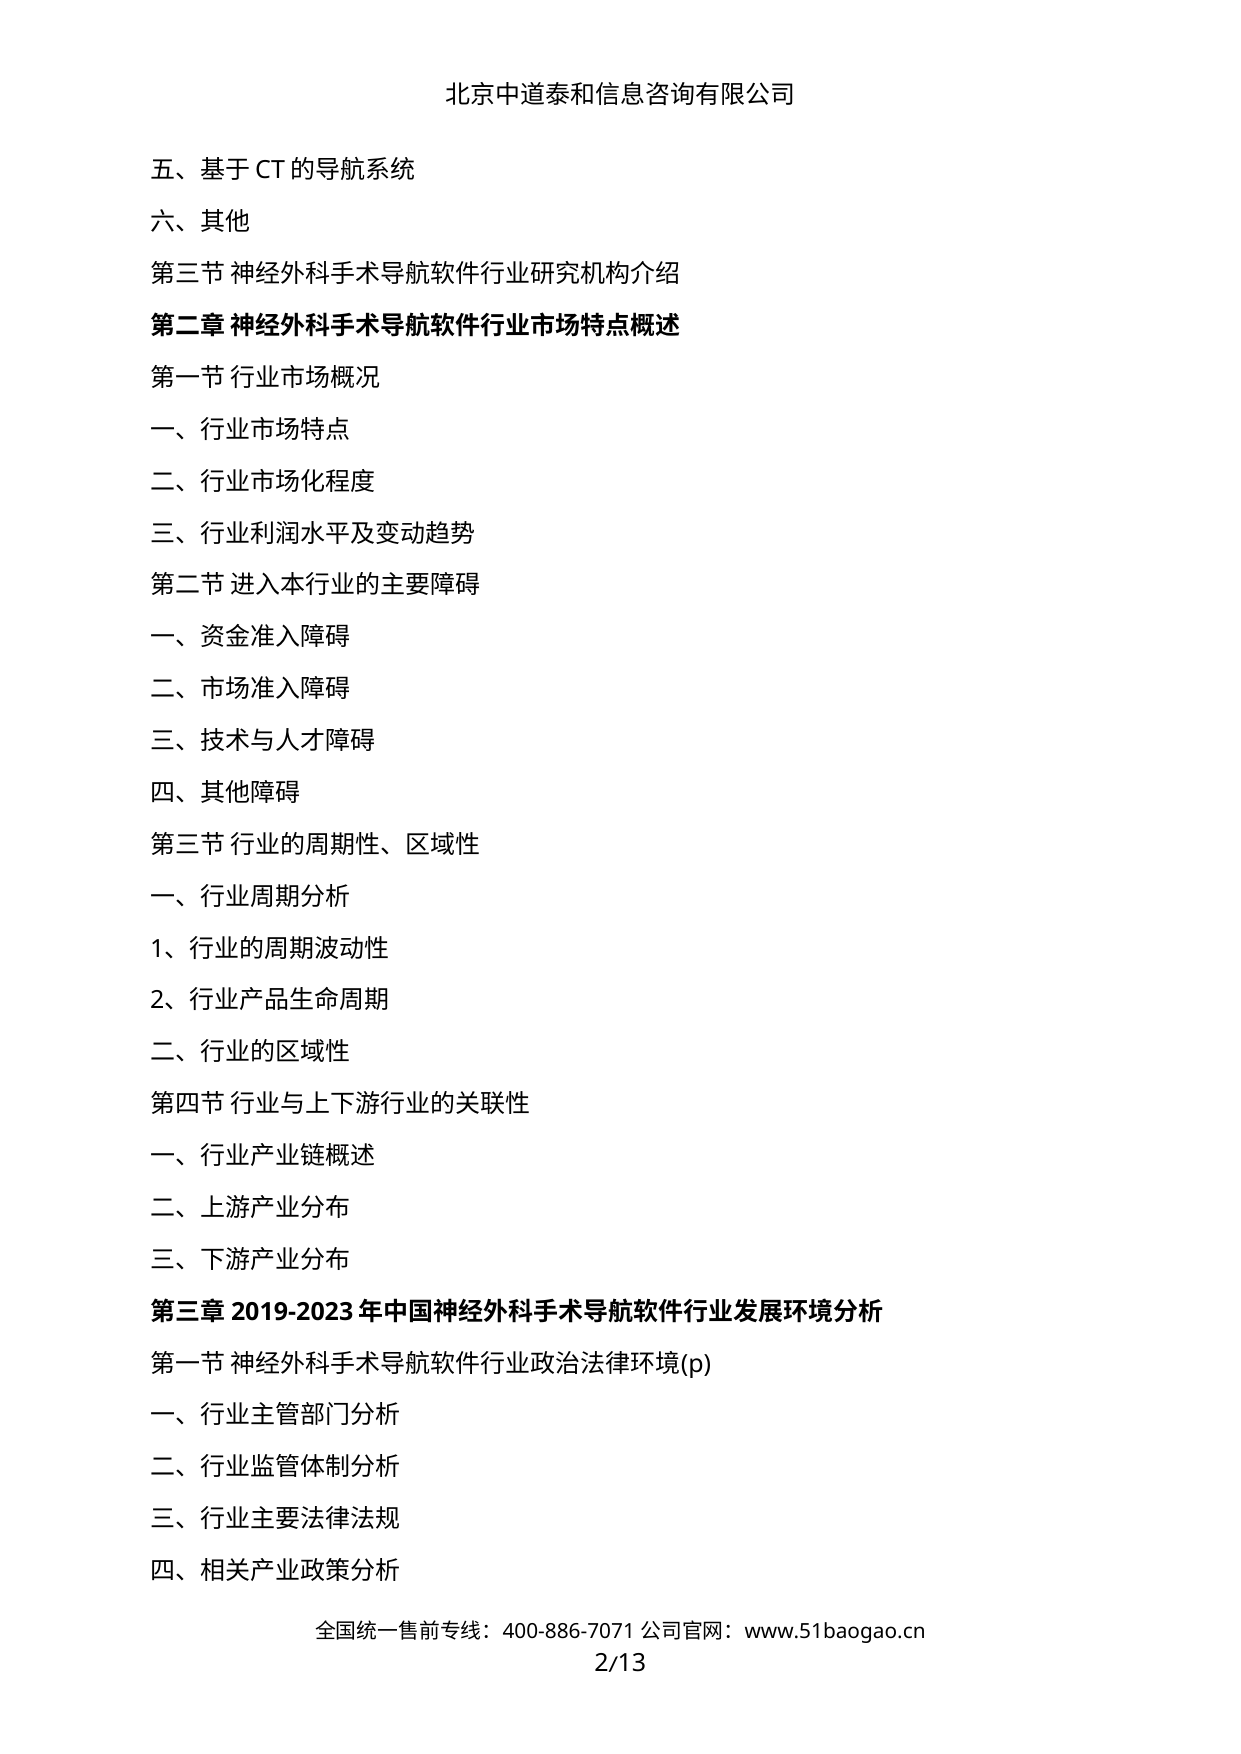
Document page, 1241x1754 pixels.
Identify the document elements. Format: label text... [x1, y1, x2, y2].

text 一、行业市场特点 [150, 409, 1090, 446]
text 第二章 神经外科手术导航软件行业市场特点概述 [150, 306, 1090, 342]
text 第三章 2019-2023年中国神经外科手术导航软件行业发展环境分析 [150, 1291, 1090, 1327]
text 二、行业市场化程度 [150, 461, 1090, 497]
text 2、行业产品生命周期 [150, 980, 1090, 1016]
text 第二节 进入本行业的主要障碍 [150, 565, 1090, 601]
text 三、行业利润水平及变动趋势 [150, 513, 1090, 549]
text 一、行业周期分析 [150, 876, 1090, 912]
text 三、下游产业分布 [150, 1239, 1090, 1276]
text 第一节 神经外科手术导航软件行业政治法律环境(p) [150, 1343, 1090, 1379]
text 一、行业主管部门分析 [150, 1395, 1090, 1431]
text 六、其他 [150, 202, 1090, 238]
text 二、上游产业分布 [150, 1187, 1090, 1224]
text 第四节 行业与上下游行业的关联性 [150, 1084, 1090, 1120]
text 二、行业的区域性 [150, 1032, 1090, 1068]
text 三、行业主要法律法规 [150, 1499, 1090, 1535]
text 五、基于CT的导航系统 [150, 150, 1090, 186]
text 第一节 行业市场概况 [150, 357, 1090, 394]
text 三、技术与人才障碍 [150, 721, 1090, 757]
text 第三节 行业的周期性、区域性 [150, 824, 1090, 861]
text 四、相关产业政策分析 [150, 1551, 1090, 1587]
text 第三节 神经外科手术导航软件行业研究机构介绍 [150, 254, 1090, 290]
text 1、行业的周期波动性 [150, 928, 1090, 964]
text 二、行业监管体制分析 [150, 1447, 1090, 1483]
text 一、行业产业链概述 [150, 1136, 1090, 1172]
text 一、资金准入障碍 [150, 617, 1090, 653]
text 四、其他障碍 [150, 772, 1090, 809]
text 二、市场准入障碍 [150, 669, 1090, 705]
